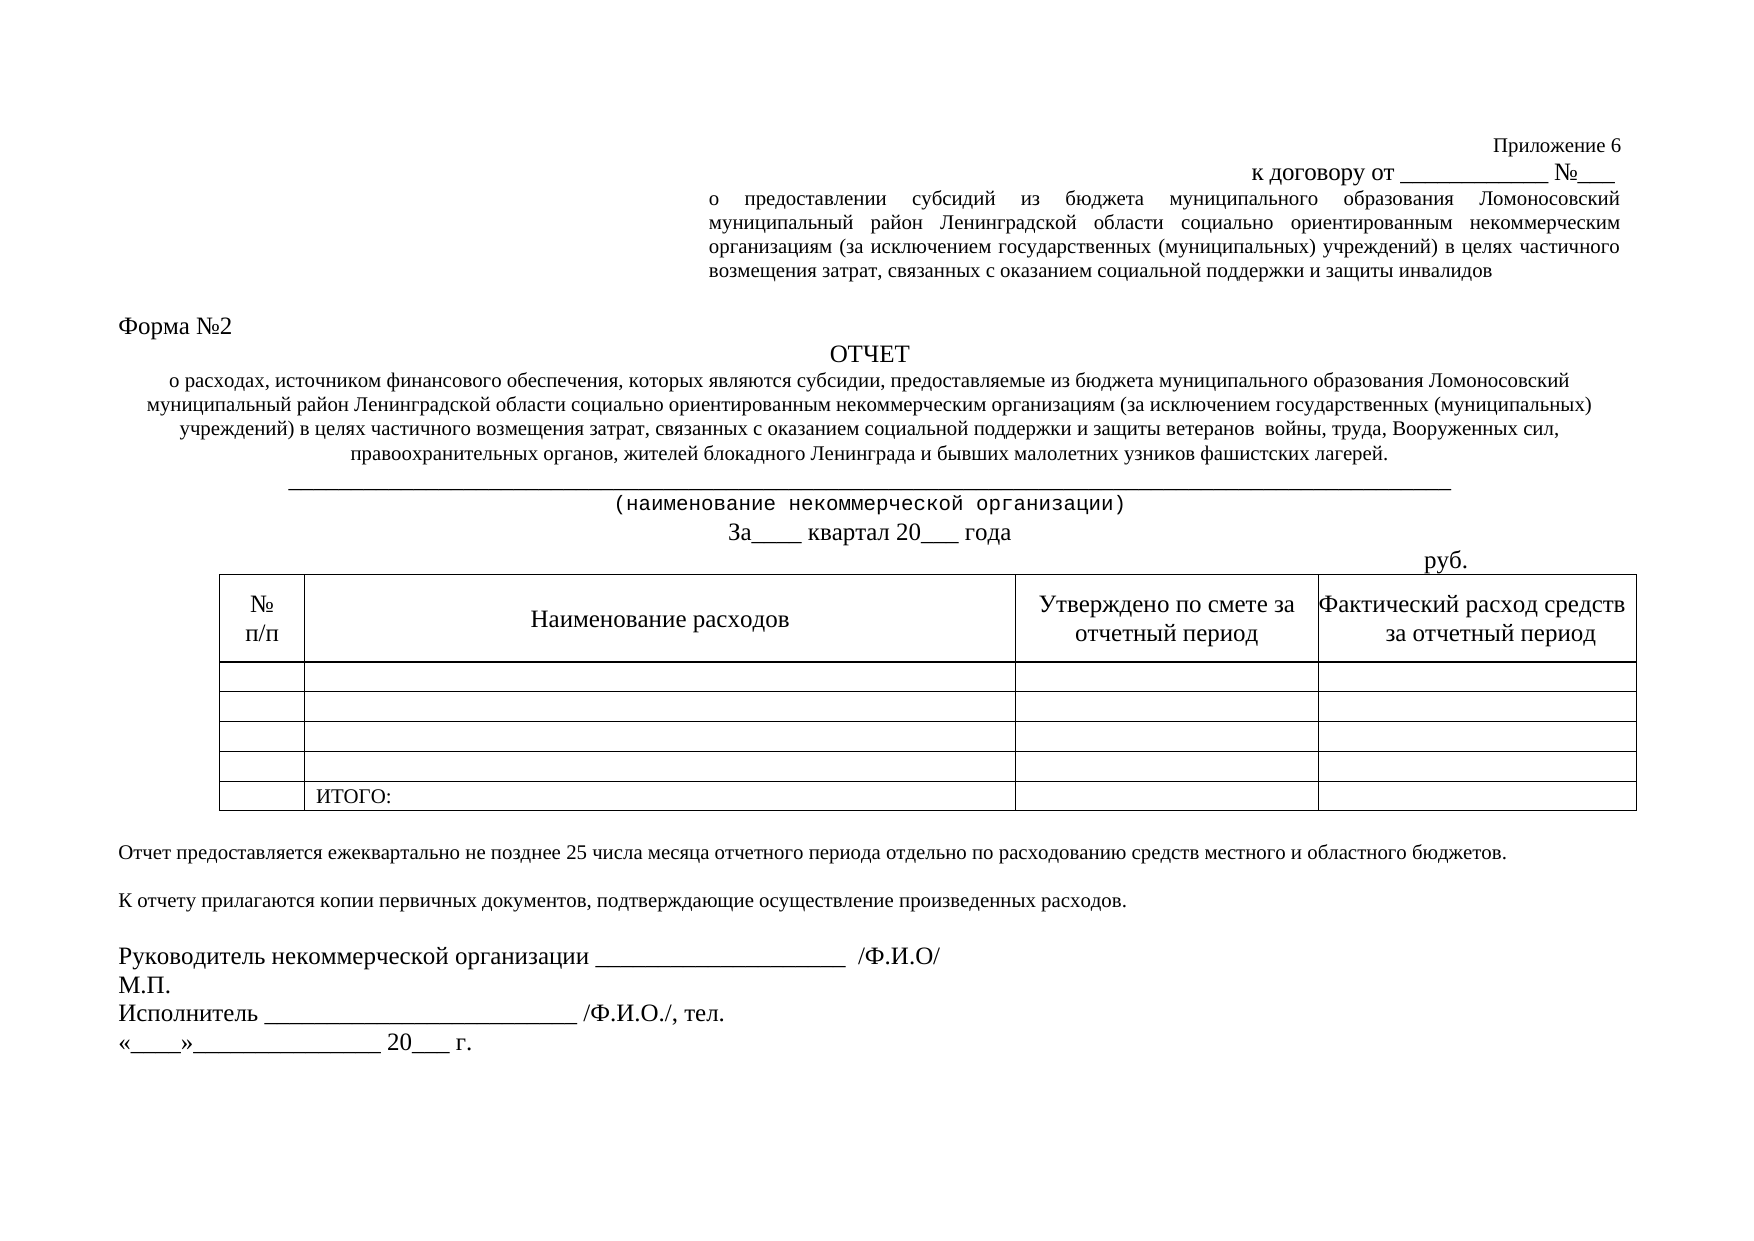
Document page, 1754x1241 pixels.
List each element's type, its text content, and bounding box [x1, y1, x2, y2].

table_cell [220, 692, 304, 721]
text Форма №2 [118, 311, 1621, 339]
text _____________________________________________________________________________________________ [118, 464, 1621, 493]
text Руководитель некоммерческой организации ____________________ /Ф.И.О/ [118, 941, 1621, 970]
text о расходах, источником финансового обеспечения, которых являются субсидии, предоставляемые из бюджета муниципального образования Ломоносовский муниципальный район Ленинградской области социально ориентированным некоммерческим организациям (за исключением государственных (муниципальных) учреждений) в целях частичного возмещения затрат, связанных с оказанием социальной поддержки и защиты ветеранов войны, труда, Вооруженных сил, правоохранительных органов, жителей блокадного Ленинграда и бывших малолетних узников фашистских лагерей. [118, 368, 1621, 464]
table_header Наименование расходов [305, 575, 1015, 661]
text о предоставлении субсидий из бюджета муниципального образования Ломоносовский муниципальный район Ленинградской области социально ориентированным некоммерческим организациям (за исключением государственных (муниципальных) учреждений) в целях частичного возмещения затрат, связанных с оказанием социальной поддержки и защиты инвалидов [709, 186, 1621, 282]
text За____ квартал 20___ года [118, 517, 1621, 546]
text М.П. [118, 970, 1621, 998]
text Отчет предоставляется ежеквартально не позднее 25 числа месяца отчетного периода отдельно по расходованию средств местного и областного бюджетов. [118, 840, 1621, 864]
table_cell ИТОГО: [305, 782, 1015, 810]
text руб. [118, 546, 1621, 574]
table_cell [1016, 722, 1318, 751]
table_cell [1319, 663, 1636, 691]
table_cell [1319, 692, 1636, 721]
text Исполнитель _________________________ /Ф.И.О./, тел. [118, 998, 1621, 1027]
table_header Утверждено по смете за отчетный период [1016, 575, 1318, 661]
table_cell [220, 722, 304, 751]
table_cell [1319, 782, 1636, 810]
table_cell [1319, 752, 1636, 781]
table_cell [1016, 692, 1318, 721]
table_cell [305, 663, 1015, 691]
text «____»_______________ 20___ г. [118, 1027, 1621, 1056]
table_header № п/п [220, 575, 304, 661]
table_cell [220, 782, 304, 810]
table_header Фактический расход средств за отчетный период [1319, 575, 1636, 661]
table_cell [1016, 752, 1318, 781]
table_cell [1016, 663, 1318, 691]
table_cell [220, 752, 304, 781]
table_cell [305, 752, 1015, 781]
text Приложение 6 [738, 133, 1621, 157]
table_cell [305, 692, 1015, 721]
text к договору от ____________ №___ [738, 157, 1614, 186]
text (наименование некоммерческой организации) [118, 493, 1621, 517]
text ОТЧЕТ [118, 339, 1621, 368]
table_cell [1319, 722, 1636, 751]
text К отчету прилагаются копии первичных документов, подтверждающие осуществление произведенных расходов. [118, 888, 1621, 912]
table_cell [220, 663, 304, 691]
table_cell [305, 722, 1015, 751]
table_cell [1016, 782, 1318, 810]
